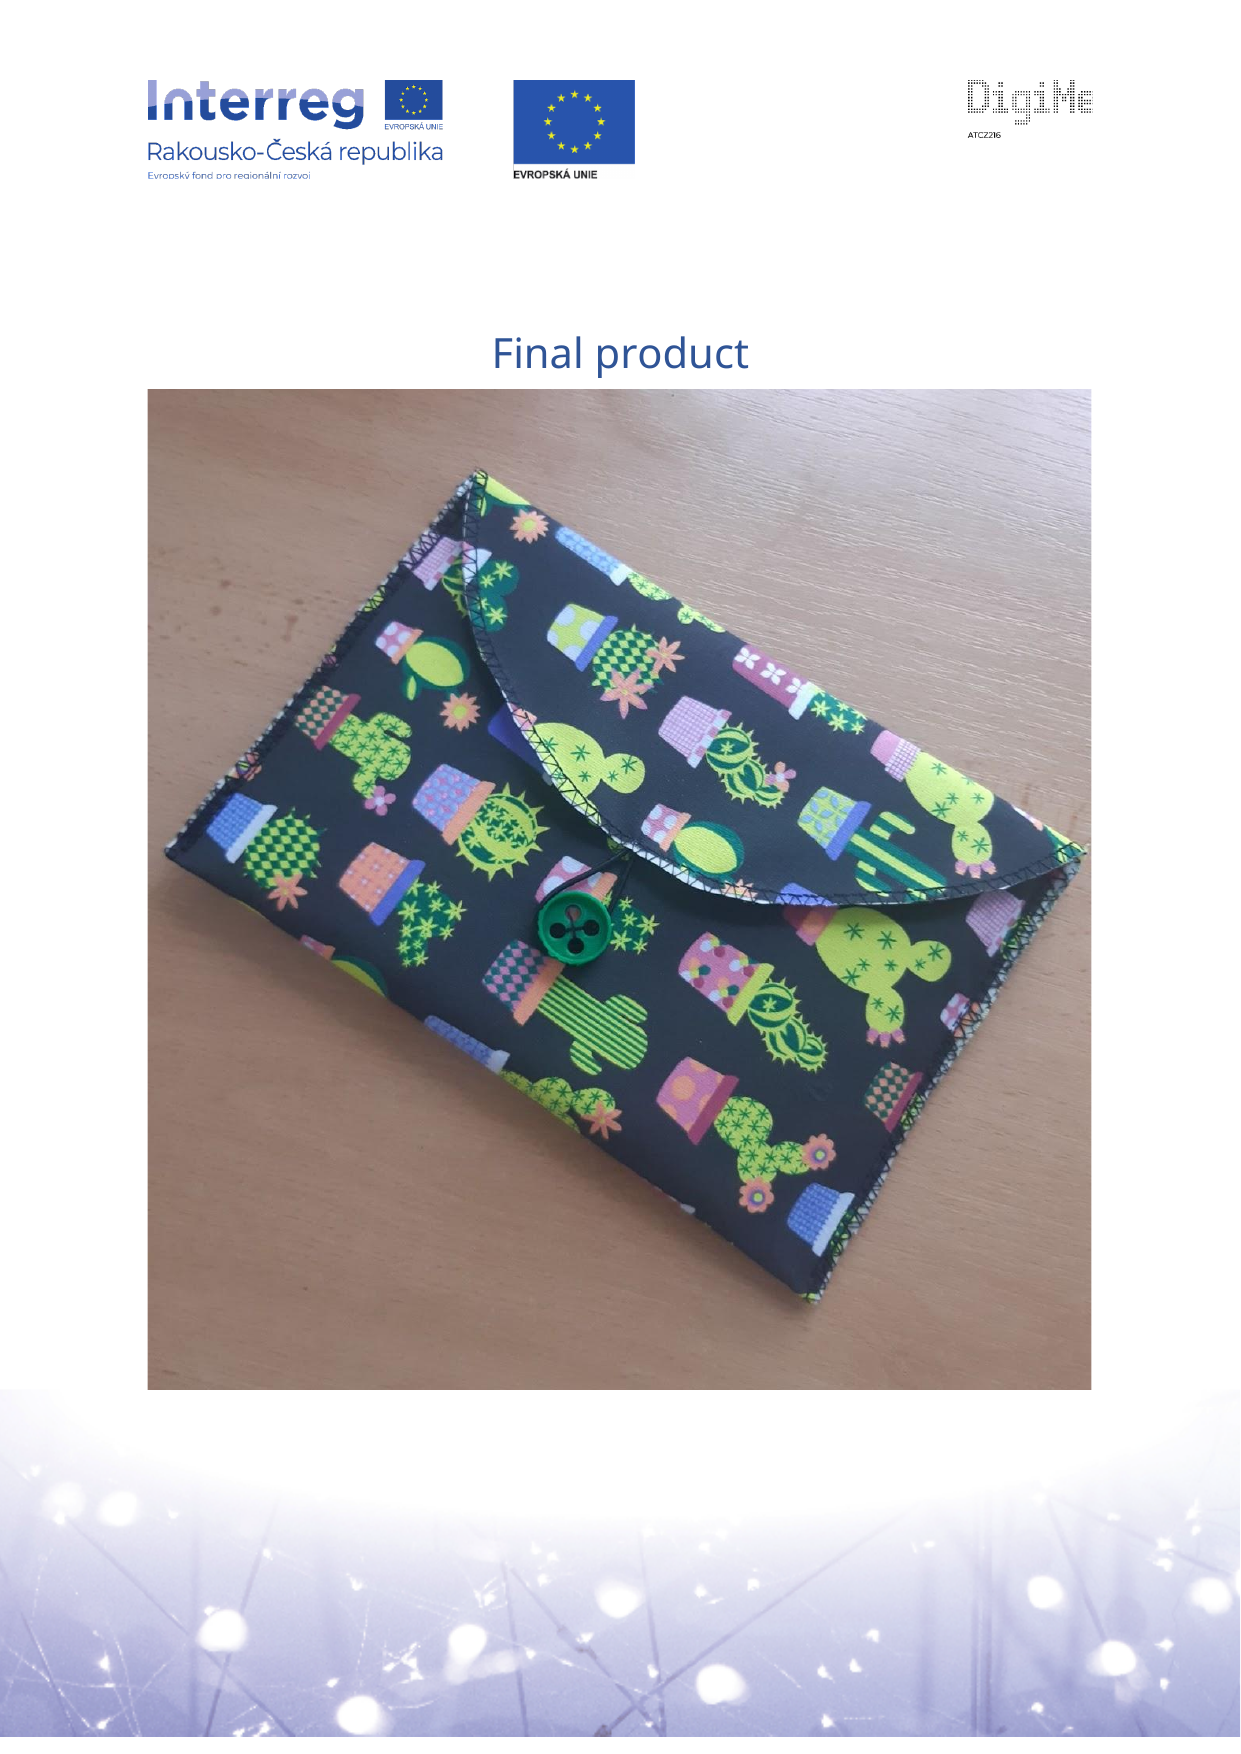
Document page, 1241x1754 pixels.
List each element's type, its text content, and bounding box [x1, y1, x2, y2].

picture [148, 80, 1093, 179]
picture [0, 389, 1241, 1737]
subtitle Final product [148, 324, 1093, 381]
